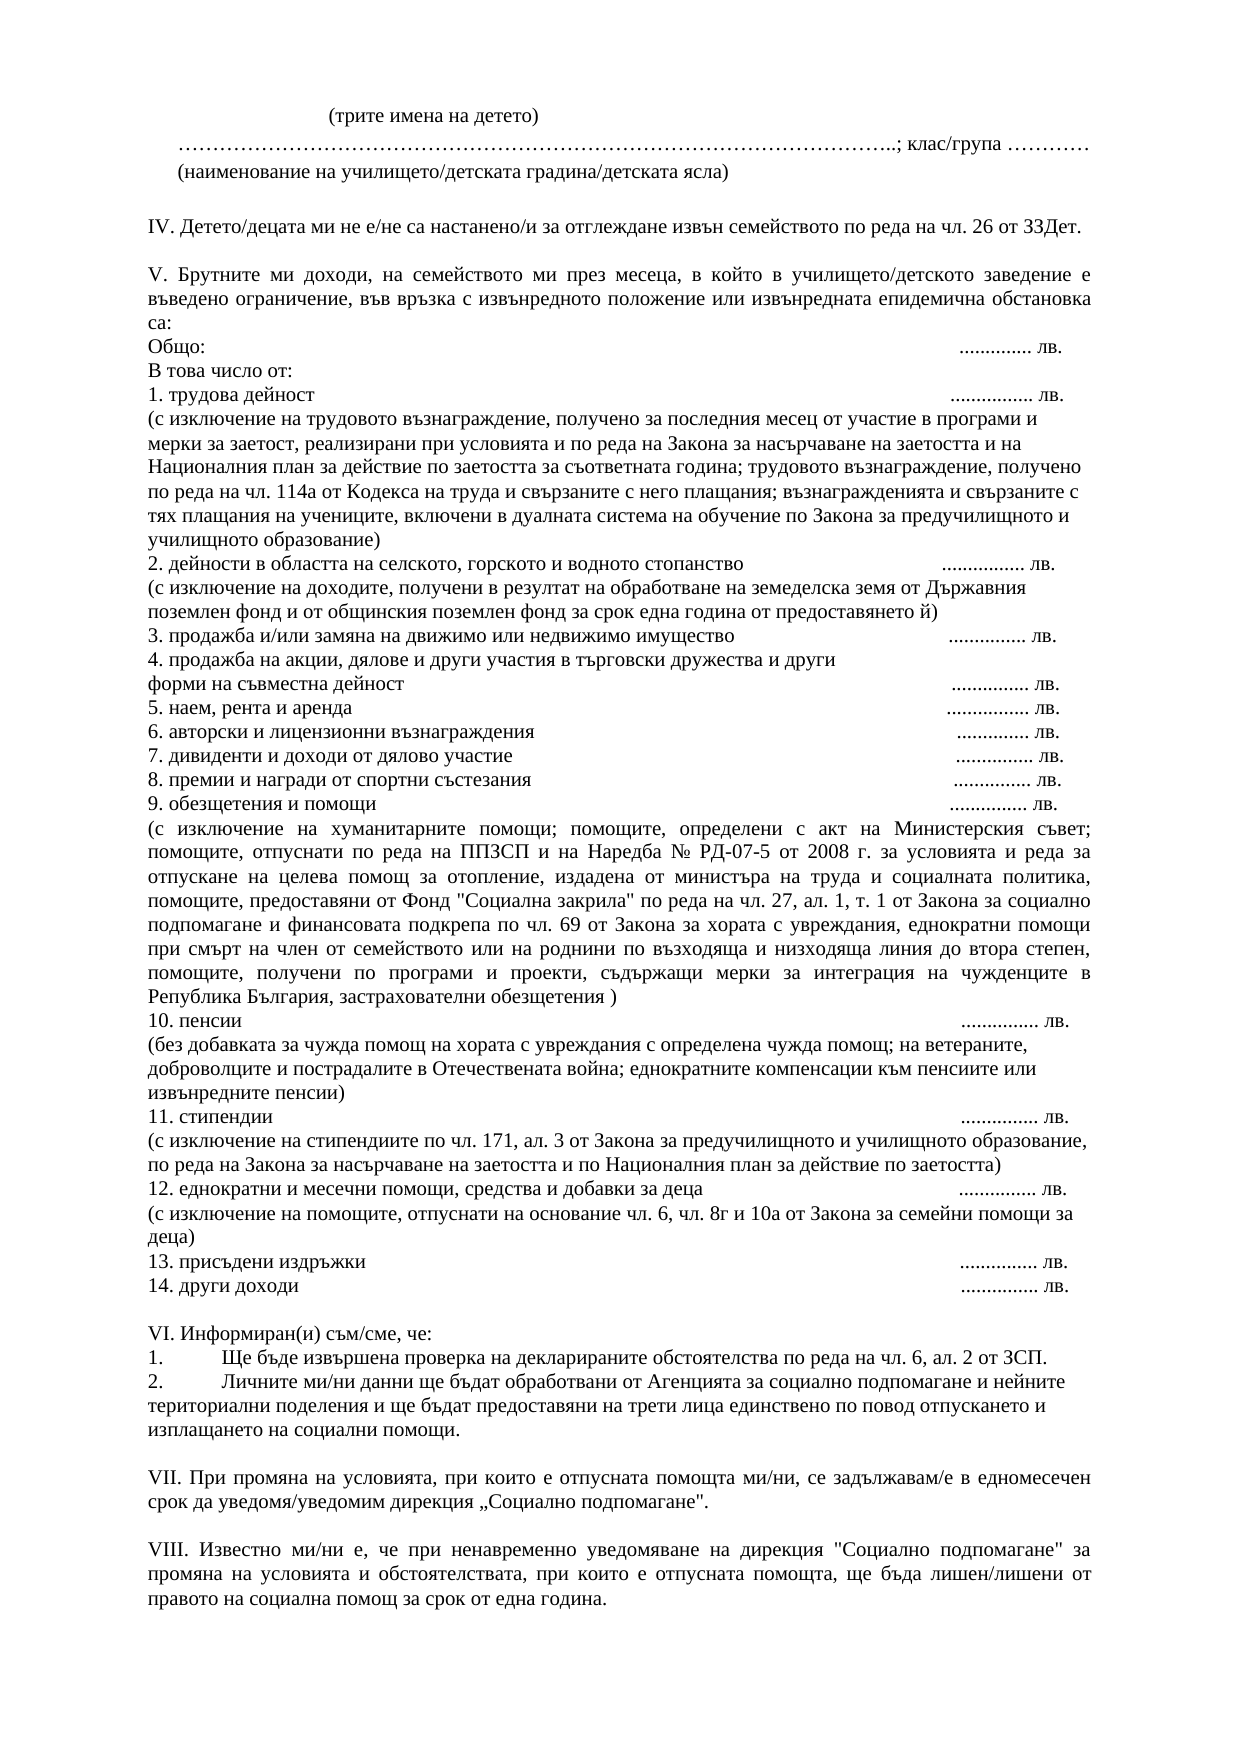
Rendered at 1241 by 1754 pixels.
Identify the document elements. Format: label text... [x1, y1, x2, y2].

text (с изключение на трудовото възнаграждение, получено за последния месец от участие в програми и мерки за заетост, реализирани при условията и по реда на Закона за насърчаване на заетостта и на Националния план за действие по заетостта за съответната година; трудовото възнаграждение, получено по реда на чл. 114а от Кодекса на труда и свързаните с него плащания; възнагражденията и свързаните с тях плащания на учениците, включени в дуалната система на обучение по Закона за предучилищното и училищното образование) [148, 406, 1093, 551]
text …………………………………………………………………………………………..; клас/група ………… [177, 131, 1093, 155]
text VI. Информиран(и) съм/сме, че: [148, 1321, 1093, 1345]
text IV. Детето/децата ми не е/не са настанено/и за отглеждане извън семейството по реда на чл. 26 от ЗЗДет. [148, 214, 1093, 238]
text (с изключение на доходите, получени в резултат на обработване на земеделска земя от Държавния поземлен фонд и от общинския поземлен фонд за срок една година от предоставянето й) [148, 575, 1093, 623]
text VIII. Известно ми/ни е, че при ненавременно уведомяване на дирекция "Социално подпомагане" за промяна на условията и обстоятелствата, при които е отпусната помощта, ще бъда лишен/лишени от правото на социална помощ за срок от една година. [148, 1537, 1093, 1609]
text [177, 159, 1093, 183]
text 4. продажба на акции, дялове и други участия в търговски дружества и други [148, 647, 1093, 671]
text (трите имена на детето) [177, 103, 1093, 127]
text 9. обезщетения и помощи ............... лв. [148, 791, 1093, 815]
text 12. еднократни и месечни помощи, средства и добавки за деца ............... лв. [148, 1176, 1093, 1200]
text Общо: .............. лв. [148, 334, 1093, 358]
text 14. други доходи ............... лв. [148, 1273, 1093, 1297]
text VII. При промяна на условията, при които е отпусната помощта ми/ни, се задължавам/е в едномесечен срок да уведомя/уведомим дирекция „Социално подпомагане". [148, 1465, 1093, 1513]
text 11. стипендии ............... лв. [148, 1104, 1093, 1128]
text V. Брутните ми доходи, на семейството ми през месеца, в който в училището/детското заведение е въведено ограничение, във връзка с извънредното положение или извънредната епидемична обстановка са: [148, 262, 1093, 334]
text 13. присъдени издръжки ............... лв. [148, 1248, 1093, 1273]
text 8. премии и награди от спортни състезания ............... лв. [148, 767, 1093, 791]
text (с изключение на стипендиите по чл. 171, ал. 3 от Закона за предучилищното и училищното образование, по реда на Закона за насърчаване на заетостта и по Националния план за действие по заетостта) [148, 1128, 1093, 1176]
text (с изключение на хуманитарните помощи; помощите, определени с акт на Министерския съвет; помощите, отпуснати по реда на ППЗСП и на Наредба № РД-07-5 от 2008 г. за условията и реда за отпускане на целева помощ за отопление, издадена от министъра на труда и социалната политика, помощите, предоставяни от Фонд "Социална закрила" по реда на чл. 27, ал. 1, т. 1 от Закона за социално подпомагане и финансовата подкрепа по чл. 69 от Закона за хората с увреждания, еднократни помощи при смърт на член от семейството или на роднини по възходяща и низходяща линия до втора степен, помощите, получени по програми и проекти, съдържащи мерки за интеграция на чужденците в Република България, застрахователни обезщетения ) [148, 815, 1093, 1008]
text 10. пенсии ............... лв. [148, 1008, 1093, 1032]
text 2. дейности в областта на селското, горското и водното стопанство ................ лв. [148, 551, 1093, 575]
text 1. Ще бъде извършена проверка на декларираните обстоятелства по реда на чл. 6, ал. 2 от ЗСП. [148, 1345, 1093, 1369]
text 5. наем, рента и аренда ................ лв. [148, 695, 1093, 719]
text 6. авторски и лицензионни възнаграждения .............. лв. [148, 719, 1093, 743]
text (с изключение на помощите, отпуснати на основание чл. 6, чл. 8г и 10а от Закона за семейни помощи за деца) [148, 1200, 1093, 1248]
text 7. дивиденти и доходи от дялово участие ............... лв. [148, 743, 1093, 767]
text форми на съвместна дейност ............... лв. [148, 671, 1093, 695]
text 1. трудова дейност ................ лв. [148, 382, 1093, 406]
text 3. продажба и/или замяна на движимо или недвижимо имущество ............... лв. [148, 623, 1093, 647]
text 2. Личните ми/ни данни ще бъдат обработвани от Агенцията за социално подпомагане и нейните териториални поделения и ще бъдат предоставяни на трети лица единствено по повод отпускането и изплащането на социални помощи. [148, 1369, 1093, 1441]
text (без добавката за чужда помощ на хората с увреждания с определена чужда помощ; на ветераните, доброволците и пострадалите в Отечествената война; еднократните компенсации към пенсиите или извънредните пенсии) [148, 1032, 1093, 1104]
text В това число от: [148, 358, 1093, 382]
